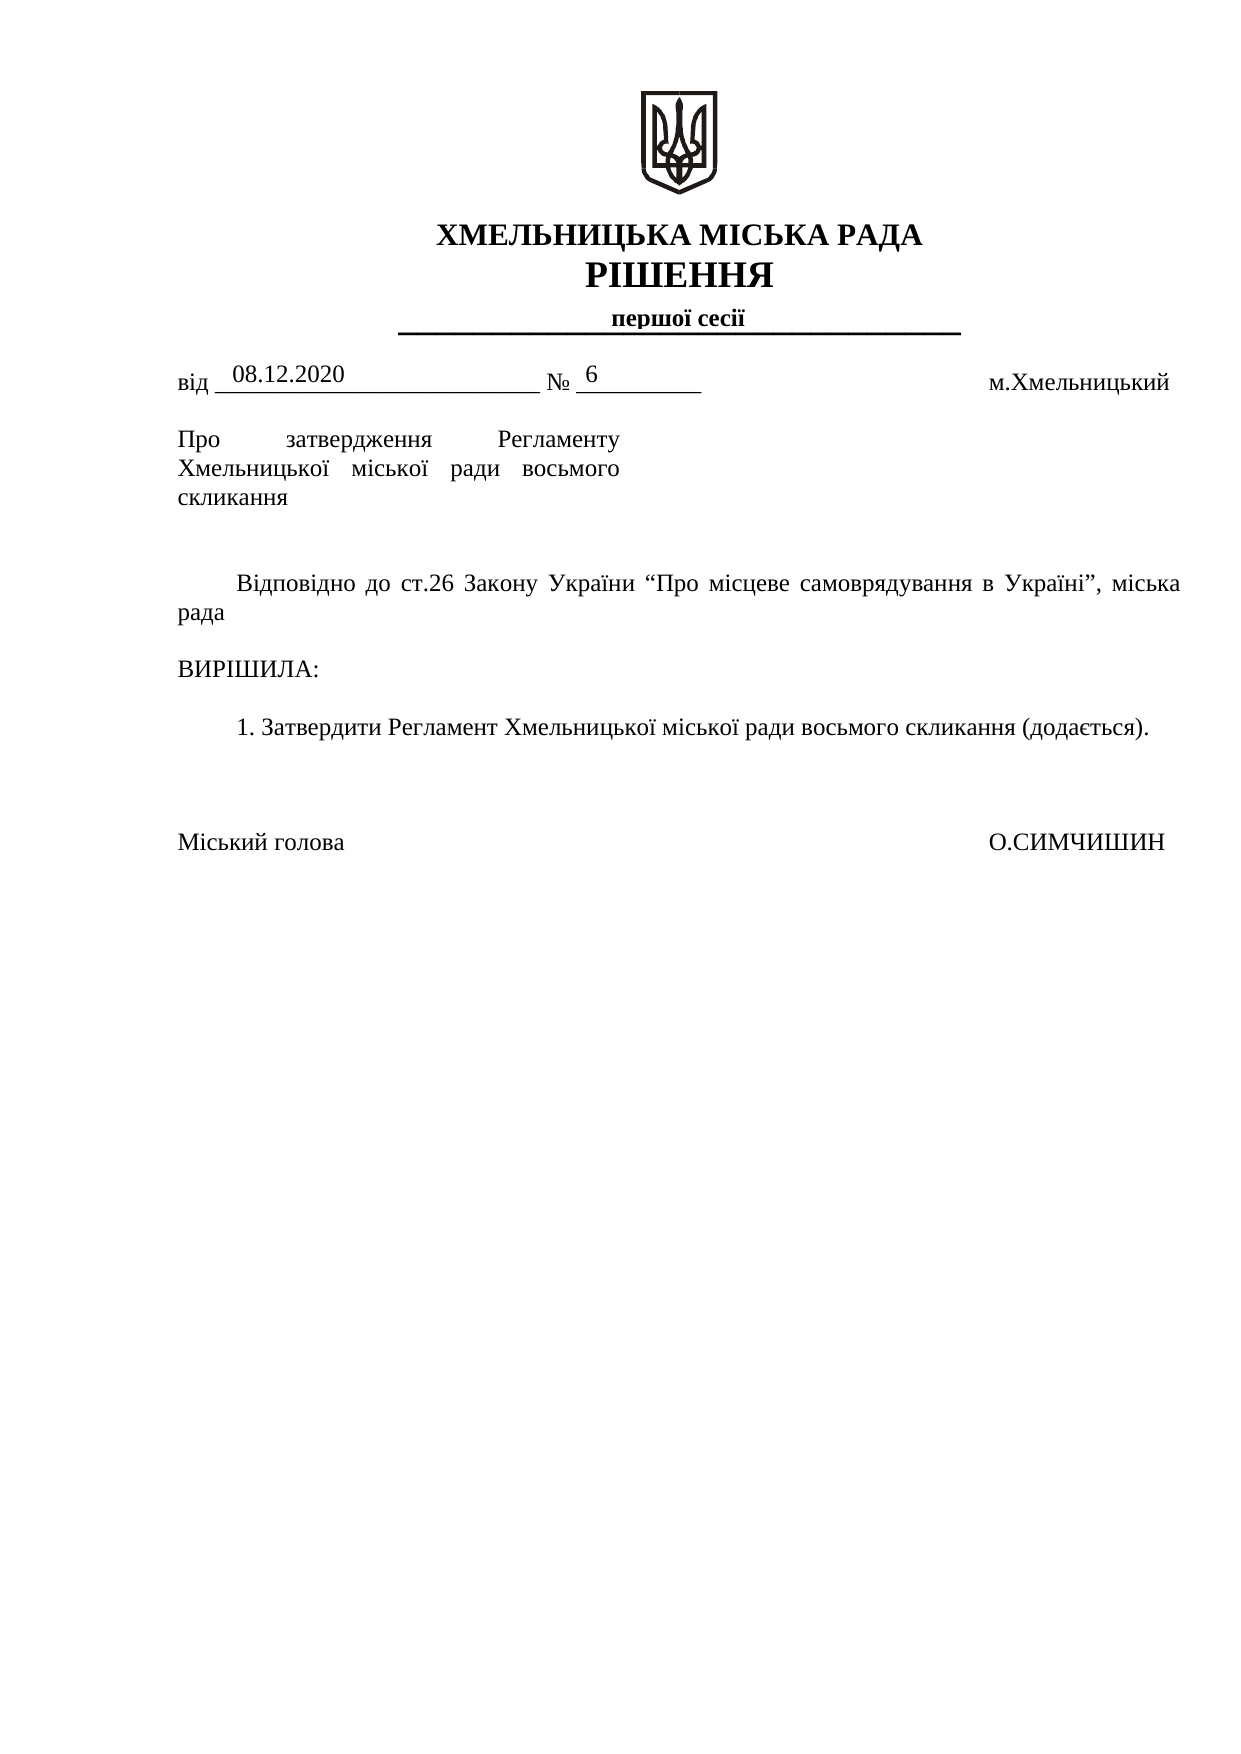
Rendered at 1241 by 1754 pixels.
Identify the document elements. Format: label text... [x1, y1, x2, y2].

text Про затвердження Регламенту Хмельницької міської ради восьмого скликання [177, 424, 620, 511]
text Міський голова О.СИМЧИШИН [177, 827, 1181, 856]
text ВИРІШИЛА: [177, 654, 1181, 683]
text РІШЕННЯ [177, 252, 1181, 295]
text Відповідно до ст.26 Закону України “Про місцеве самоврядування в Україні”, міська рада [177, 568, 1181, 626]
text ХМЕЛЬНИЦЬКА МІСЬКА РАДА [177, 216, 1181, 252]
text ______________________________ [177, 295, 1181, 338]
text 1. Затвердити Регламент Хмельницької міської ради восьмого скликання (додається). [177, 712, 1181, 741]
text від __________________________ № __________ м.Хмельницький [177, 367, 1181, 396]
